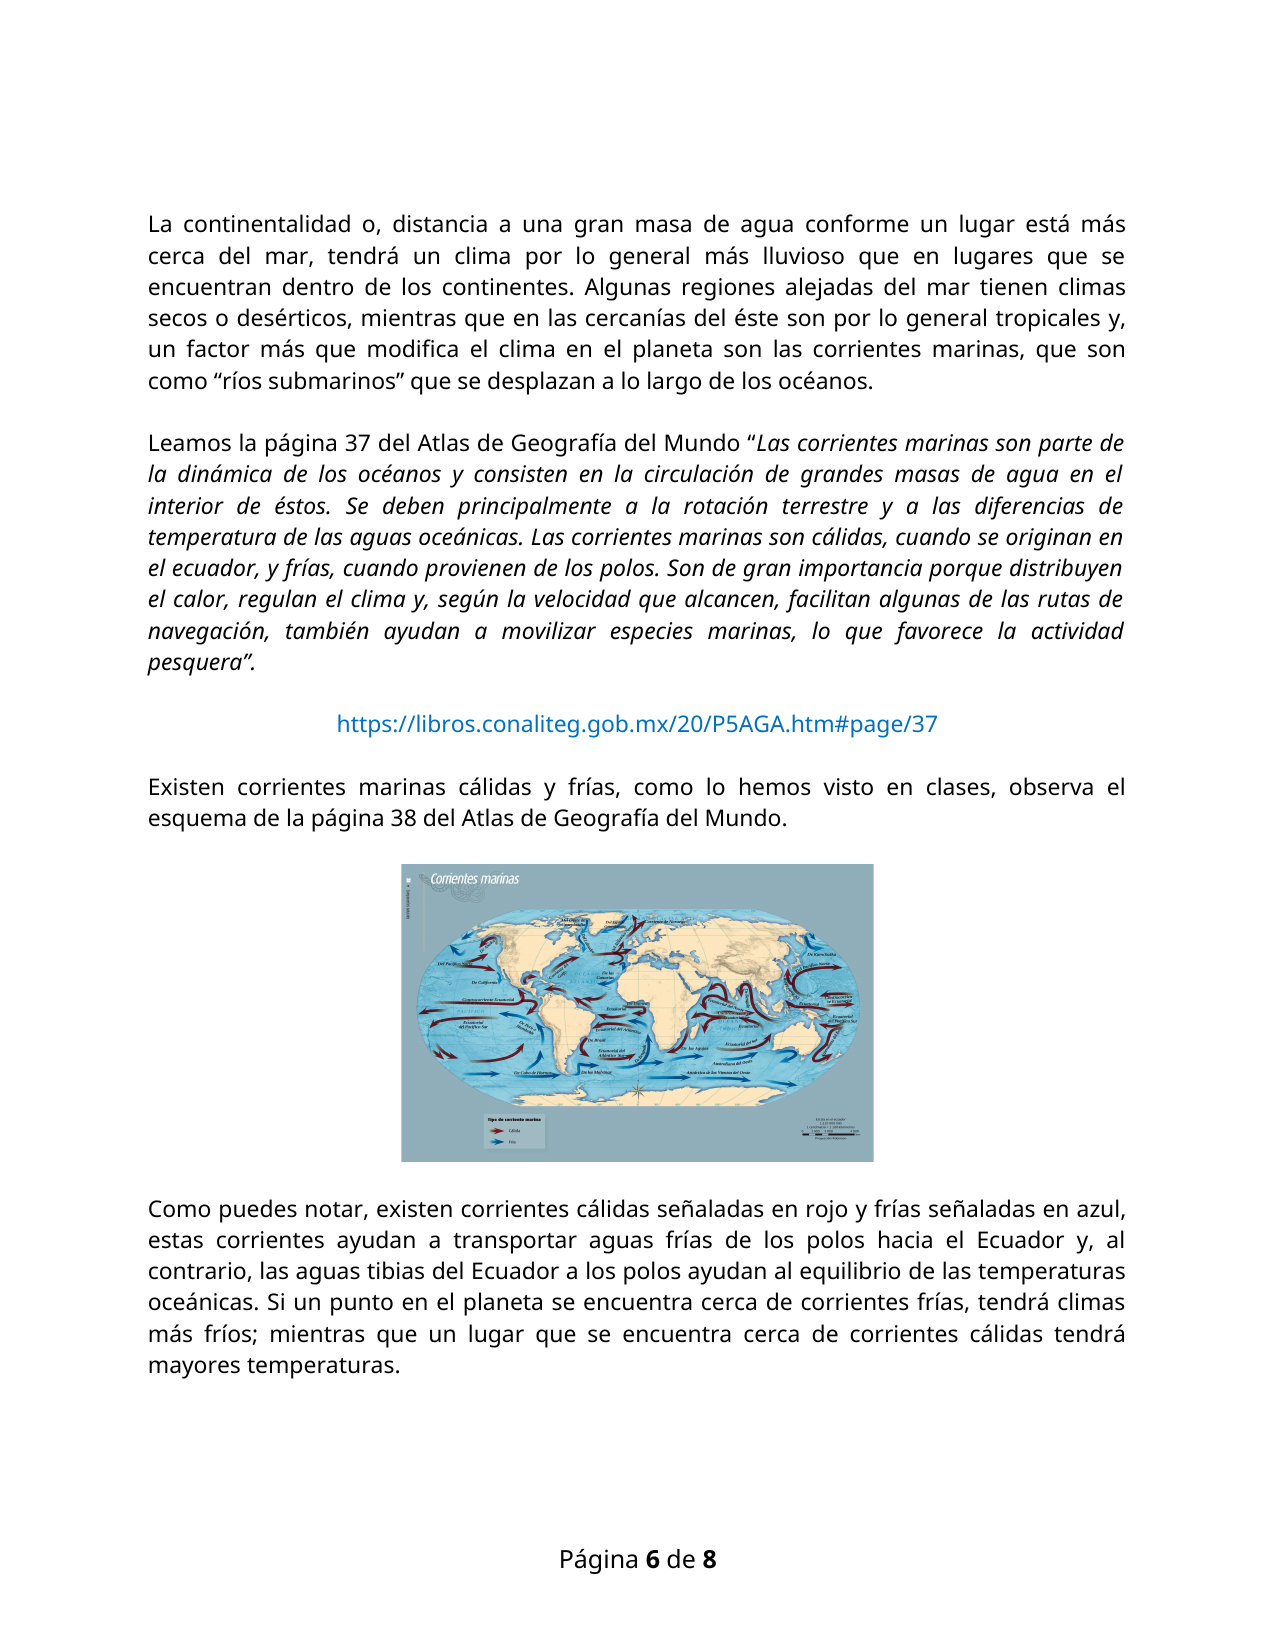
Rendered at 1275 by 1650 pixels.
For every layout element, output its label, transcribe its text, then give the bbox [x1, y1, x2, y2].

text Existen corrientes marinas cálidas y frías, como lo hemos visto en clases, observa el esquema de la página 38 del Atlas de Geografía del Mundo. [148, 771, 1127, 833]
text La continentalidad o, distancia a una gran masa de agua conforme un lugar está más cerca del mar, tendrá un clima por lo general más lluvioso que en lugares que se encuentran dentro de los continentes. Algunas regiones alejadas del mar tienen climas secos o desérticos, mientras que en las cercanías del éste son por lo general tropicales y, un factor más que modifica el clima en el planeta son las corrientes marinas, que son como “ríos submarinos” que se desplazan a lo largo de los océanos. [148, 208, 1127, 396]
text Como puedes notar, existen corrientes cálidas señaladas en rojo y frías señaladas en azul, estas corrientes ayudan a transportar aguas frías de los polos hacia el Ecuador y, al contrario, las aguas tibias del Ecuador a los polos ayudan al equilibrio de las temperaturas oceánicas. Si un punto en el planeta se encuentra cerca de corrientes frías, tendrá climas más fríos; mientras que un lugar que se encuentra cerca de corrientes cálidas tendrá mayores temperaturas. [148, 1193, 1127, 1380]
text Leamos la página 37 del Atlas de Geografía del Mundo “Las corrientes marinas son parte de la dinámica de los océanos y consisten en la circulación de grandes masas de agua en el interior de éstos. Se deben principalmente a la rotación terrestre y a las diferencias de temperatura de las aguas oceánicas. Las corrientes marinas son cálidas, cuando se originan en el ecuador, y frías, cuando provienen de los polos. Son de gran importancia porque distribuyen el calor, regulan el clima y, según la velocidad que alcancen, facilitan algunas de las rutas de navegación, también ayudan a movilizar especies marinas, lo que favorece la actividad pesquera”. [148, 427, 1127, 677]
text https://libros.conaliteg.gob.mx/20/P5AGA.htm#page/37 [148, 708, 1127, 740]
